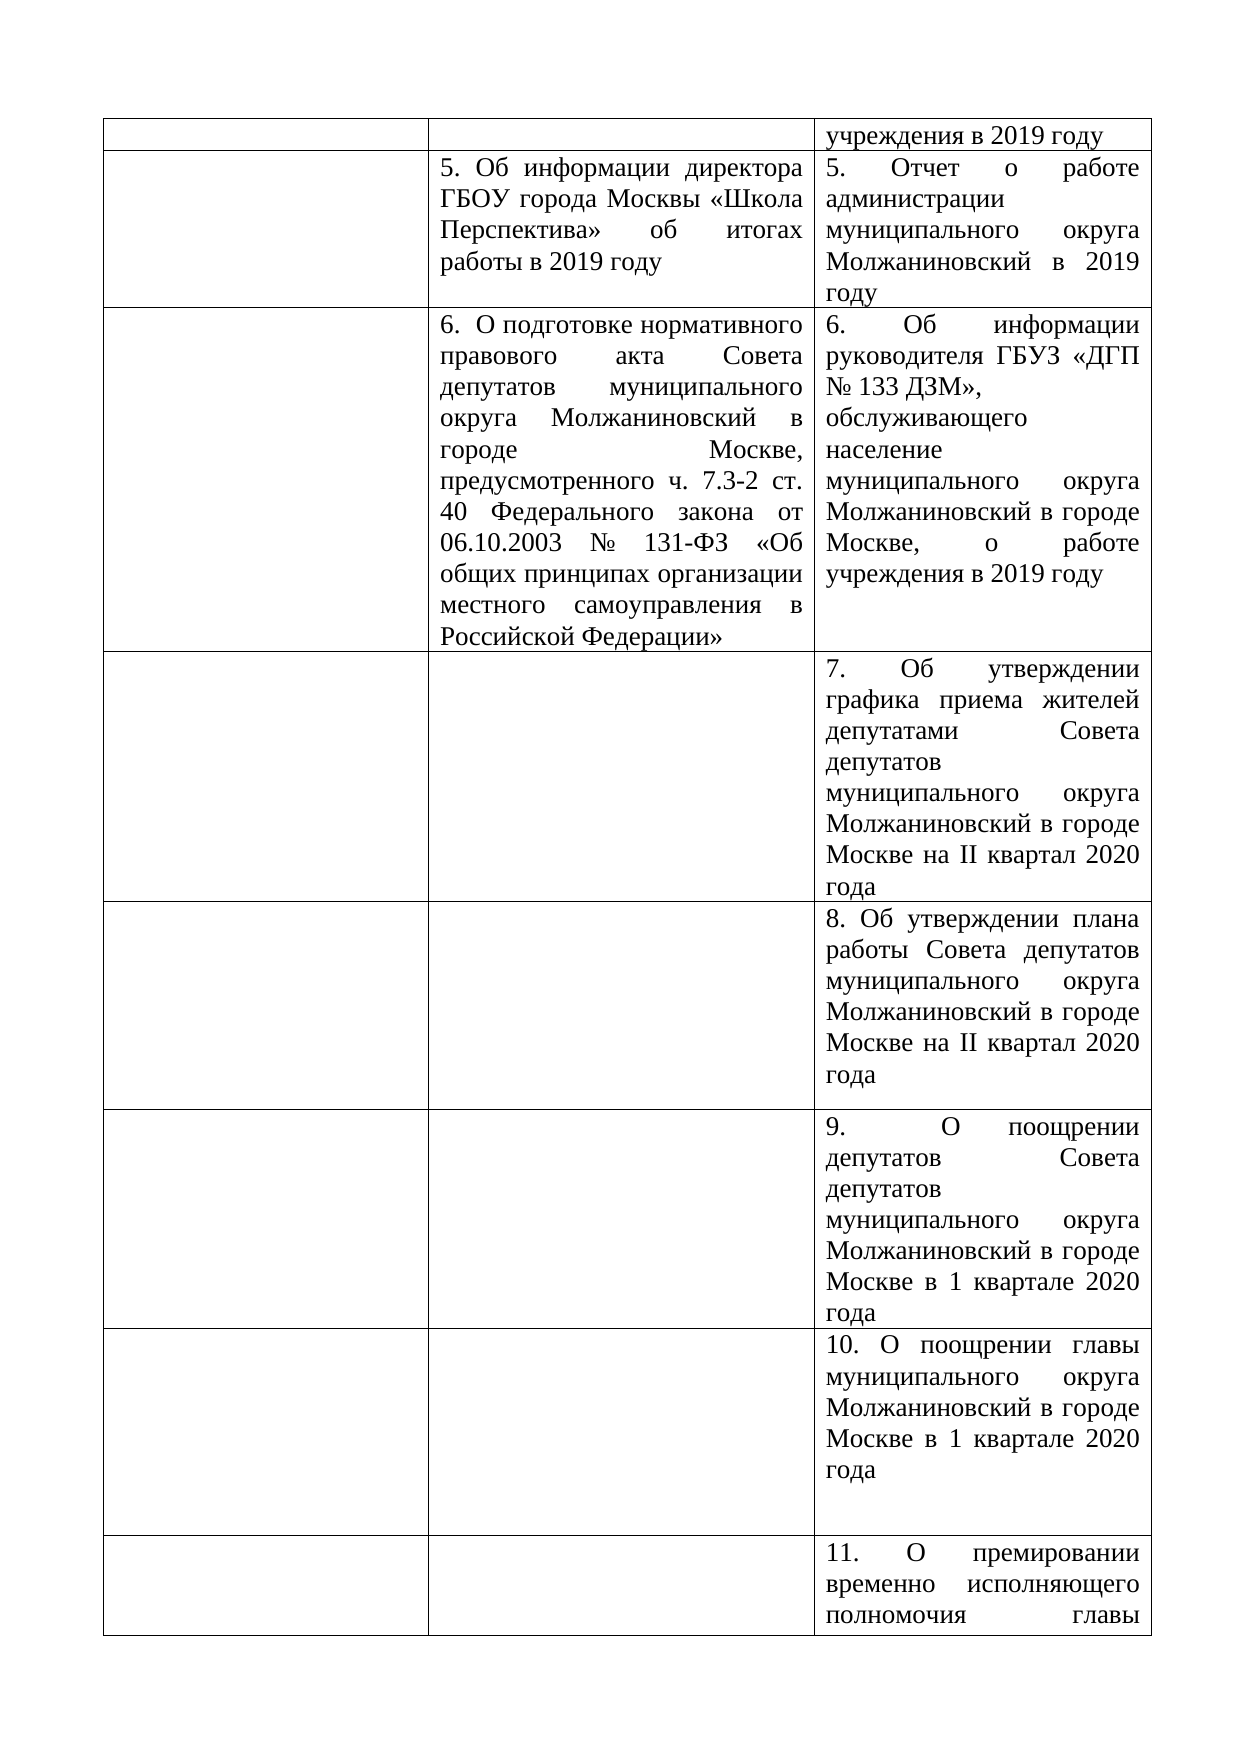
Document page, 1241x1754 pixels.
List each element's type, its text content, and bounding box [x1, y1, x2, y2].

table_cell [429, 652, 814, 901]
table_cell 6. Об информации руководителя ГБУЗ «ДГП № 133 ДЗМ», обслуживающего население муниципального округа Молжаниновский в городе Москве, о работе учреждения в 2019 году [815, 308, 1151, 651]
table_cell [104, 1536, 428, 1635]
table_cell [104, 652, 428, 901]
table_cell [104, 151, 428, 307]
table_cell 10. О поощрении главы муниципального округа Молжаниновский в городе Москве в 1 квартале 2020 года [815, 1329, 1151, 1535]
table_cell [815, 1536, 1151, 1635]
table_cell [429, 1110, 814, 1328]
table_cell [429, 1329, 814, 1535]
table_cell 6. О подготовке нормативного правового акта Совета депутатов муниципального округа Молжаниновский в городе Москве, предусмотренного ч. 7.3-2 ст. 40 Федерального закона от 06.10.2003 № 131-ФЗ «Об общих принципах организации местного самоуправления в Российской Федерации» [429, 308, 814, 651]
table_cell [104, 1110, 428, 1328]
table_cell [429, 119, 814, 150]
table_cell [429, 902, 814, 1108]
table_cell [429, 1536, 814, 1635]
table_cell 5. Об информации директора ГБОУ города Москвы «Школа Перспектива» об итогах работы в 2019 году [429, 151, 814, 307]
table_cell [104, 902, 428, 1108]
table_cell 5. Отчет о работе администрации муниципального округа Молжаниновский в 2019 году [815, 151, 1151, 307]
table_cell [104, 119, 428, 150]
table_cell [104, 308, 428, 651]
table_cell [815, 119, 1151, 150]
table_cell 9. О поощрении депутатов Совета депутатов муниципального округа Молжаниновский в городе Москве в 1 квартале 2020 года [815, 1110, 1151, 1328]
table_cell [104, 1329, 428, 1535]
table_cell 8. Об утверждении плана работы Совета депутатов муниципального округа Молжаниновский в городе Москве на II квартал 2020 года [815, 902, 1151, 1108]
table_cell 7. Об утверждении графика приема жителей депутатами Совета депутатов муниципального округа Молжаниновский в городе Москве на II квартал 2020 года [815, 652, 1151, 901]
